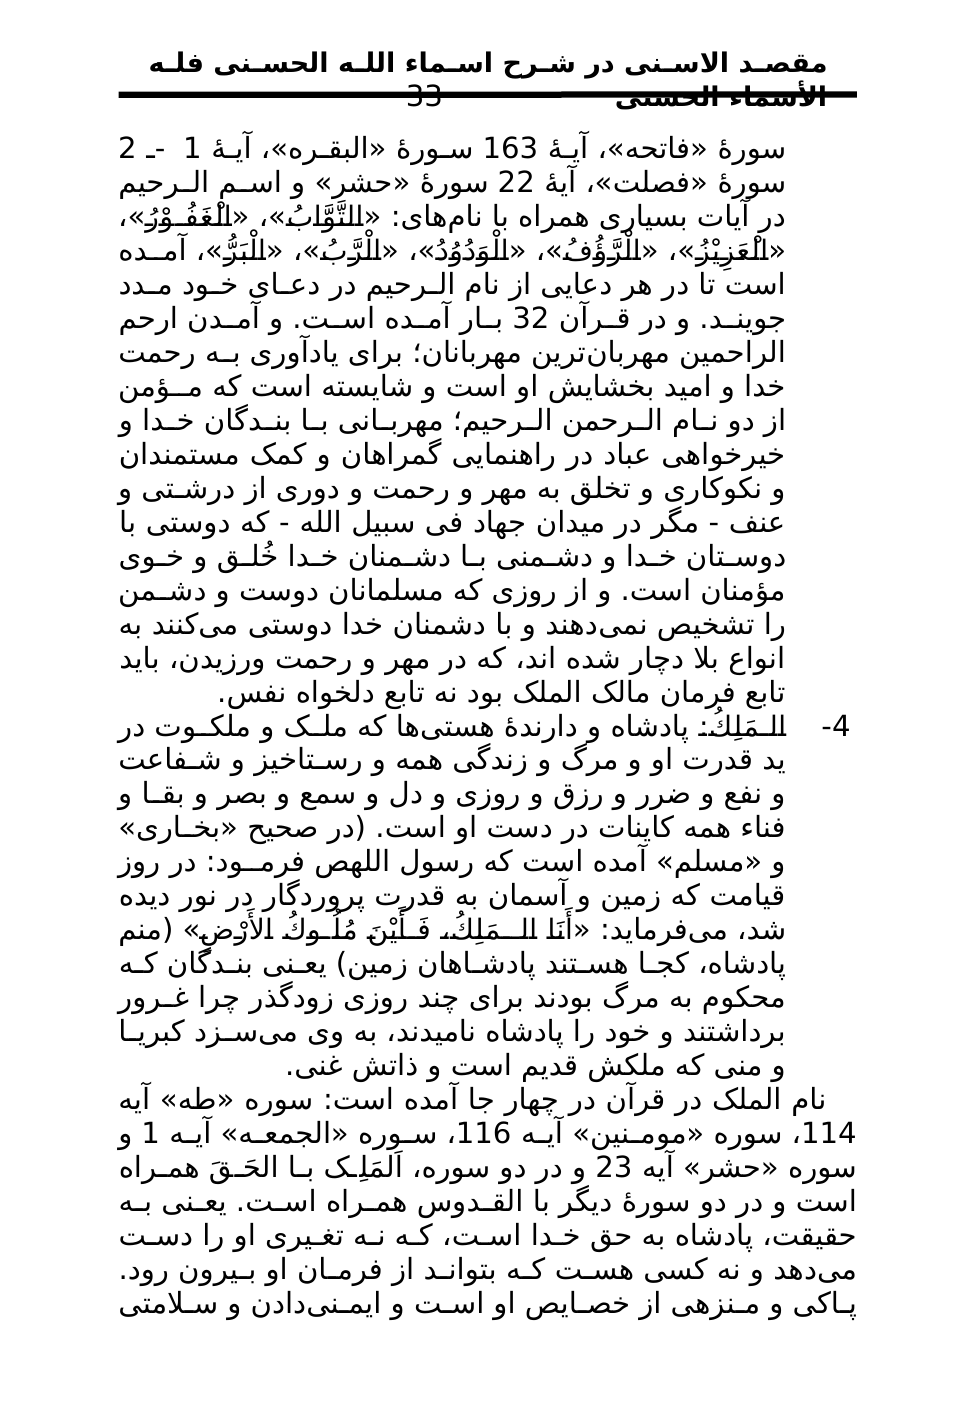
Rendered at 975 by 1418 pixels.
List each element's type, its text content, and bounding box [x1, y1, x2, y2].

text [118, 1082, 857, 1320]
list الـمَلِكُ: پادشاه و دارندۀ هستی‌ها که ملک و ملکوت در ید قدرت او و مرگ و زندگی همه و رستاخیز و شفاعت و نفع و ضرر و رزق و روزی و دل و سمع و بصر و بقا و فناء همه کاینات در دست او است. (در صحیح «بخاری» و «مسلم» آمده است که رسول اللهص فرمود: در روز قیامت که زمین و آسمان به قدرت پروردگار در نور دیده شد، می‌فرماید: «أَنَا الـمَلِكُ، فَأَيْنَ مُلُوكُ الأَرْضِ» (منم پادشاه، کجا هستند پادشاهان زمین) یعنی بندگان که محکوم به مرگ بودند برای چند روزی زودگذر چرا غرور برداشتند و خود را پادشاه نامیدند، به وی می‌سزد کبریا و منی که ملکش قدیم است و ذاتش غنی. [118, 709, 821, 1082]
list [118, 132, 821, 709]
